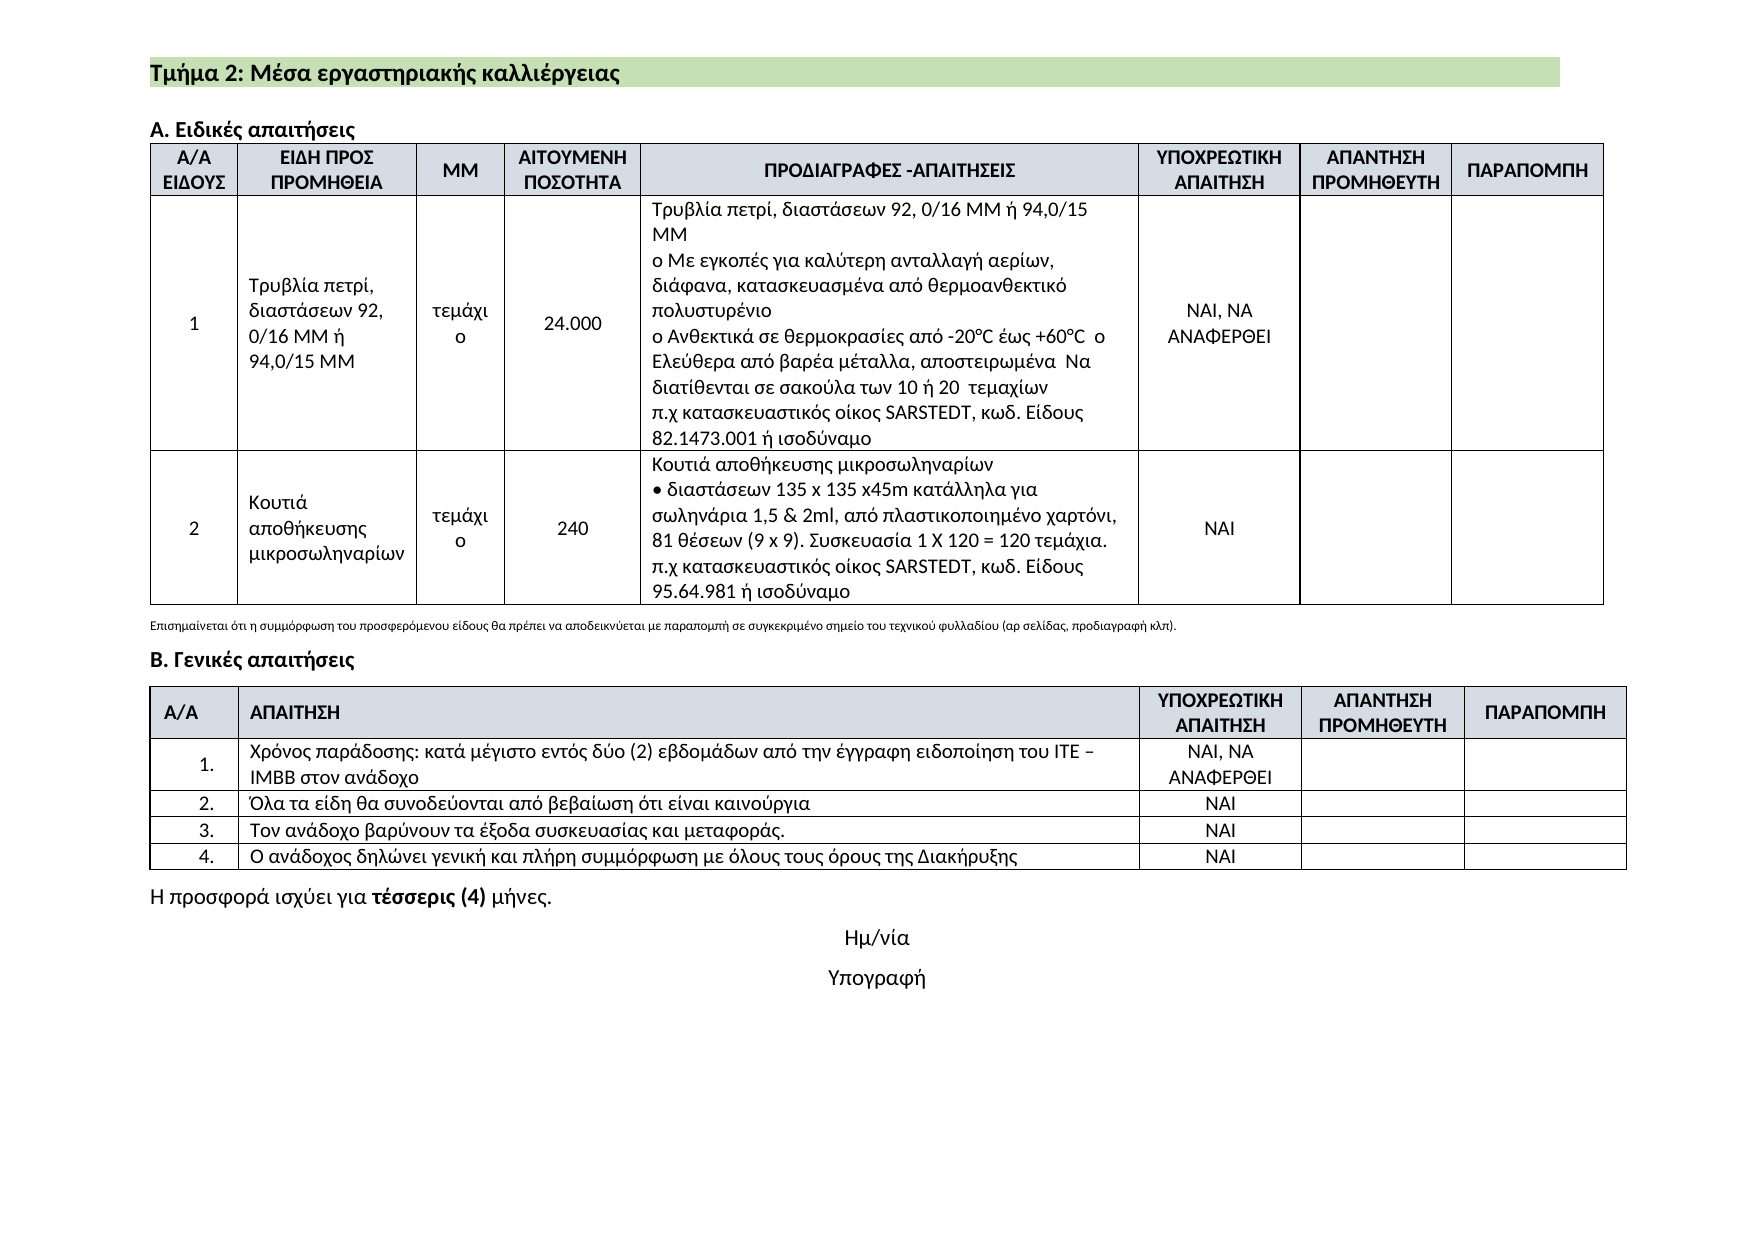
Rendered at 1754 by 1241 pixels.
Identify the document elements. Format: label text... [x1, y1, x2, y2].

table_cell ΝΑΙ, ΝΑ ΑΝΑΦΕΡΘΕΙ [1139, 196, 1299, 450]
table_cell [1465, 791, 1626, 816]
text Α. Ειδικές απαιτήσεις [150, 115, 1604, 143]
table_header Α/Α [151, 687, 238, 738]
text Ημ/νία [150, 923, 1604, 951]
table_cell ΝΑΙ [1140, 817, 1301, 842]
table_cell Χρόνος παράδοσης: κατά μέγιστο εντός δύο (2) εβδομάδων από την έγγραφη ειδοποίηση του ΙΤΕ –ΙΜΒΒ στον ανάδοχο [239, 739, 1139, 789]
table_header Α/Α ΕΙΔΟΥΣ [151, 144, 237, 195]
table_header ΥΠΟΧΡΕΩΤΙΚΗ ΑΠΑΙΤΗΣΗ [1139, 144, 1299, 195]
table_cell [1465, 817, 1626, 842]
table_cell [151, 844, 238, 869]
text Η προσφορά ισχύει για τέσσερις (4) μήνες. [150, 882, 1683, 911]
table_cell ΝΑΙ [1140, 791, 1301, 816]
table_cell 24.000 [505, 196, 640, 450]
table_cell Κουτιά αποθήκευσης μικροσωληναρίων • διαστάσεων 135 x 135 x45m κατάλληλα για σωληνάρια 1,5 & 2ml, από πλαστικοποιημένο χαρτόνι, 81 θέσεων (9 x 9). Συσκευασία 1 X 120 = 120 τεμάχια. π.χ κατασκευαστικός οίκος SARSTEDT, κωδ. Είδους 95.64.981 ή ισοδύναμο [641, 451, 1138, 604]
table_cell Κουτιά αποθήκευσης μικροσωληναρίων [238, 451, 416, 604]
table_cell [1301, 451, 1451, 604]
table_cell [1452, 451, 1603, 604]
table_cell [1302, 844, 1464, 869]
table_cell τεμάχιο [417, 196, 504, 450]
table_cell [151, 739, 238, 789]
table_cell [151, 817, 238, 842]
table_cell Τον ανάδοχο βαρύνουν τα έξοδα συσκευασίας και μεταφοράς. [239, 817, 1139, 842]
table_cell ΝΑΙ [1139, 451, 1299, 604]
text Υπογραφή [150, 963, 1604, 992]
table_cell τεμάχιο [417, 451, 504, 604]
table_cell 1 [151, 196, 237, 450]
table_cell 240 [505, 451, 640, 604]
text Τμήμα 2: Μέσα εργαστηριακής καλλιέργειας [150, 57, 1560, 87]
table_cell [1302, 791, 1464, 816]
text Β. Γενικές απαιτήσεις [150, 645, 1604, 673]
table_cell [1302, 739, 1464, 789]
table_cell [1465, 739, 1626, 789]
table_header ΥΠΟΧΡΕΩΤΙΚΗ ΑΠΑΙΤΗΣΗ [1140, 687, 1301, 738]
text Επισημαίνεται ότι η συμμόρφωση του προσφερόμενου είδους θα πρέπει να αποδεικνύεται με παραπομπή σε συγκεκριμένο σημείο του τεχνικού φυλλαδίου (αρ σελίδας, προδιαγραφή κλπ). [150, 617, 1683, 645]
table_header ΑΠΑΙΤΗΣΗ [239, 687, 1139, 738]
table_cell [151, 791, 238, 816]
table_header ΜΜ [417, 144, 504, 195]
table_cell Όλα τα είδη θα συνοδεύονται από βεβαίωση ότι είναι καινούργια [239, 791, 1139, 816]
table_cell [1301, 196, 1451, 450]
table_cell ΝΑΙ, ΝΑ ΑΝΑΦΕΡΘΕΙ [1140, 739, 1301, 789]
table_cell [1465, 844, 1626, 869]
table_header ΠΑΡΑΠΟΜΠΗ [1465, 687, 1626, 738]
table_cell Ο ανάδοχος δηλώνει γενική και πλήρη συμμόρφωση με όλους τους όρους της Διακήρυξης [239, 844, 1139, 869]
table_cell [1452, 196, 1603, 450]
table_header ΠΡΟΔΙΑΓΡΑΦΕΣ -ΑΠΑΙΤΗΣΕΙΣ [641, 144, 1138, 195]
table_cell ΝΑΙ [1140, 844, 1301, 869]
table_cell 2 [151, 451, 237, 604]
table_cell Τρυβλία πετρί, διαστάσεων 92, 0/16 MM ή 94,0/15 MM o Με εγκοπές για καλύτερη ανταλλαγή αερίων, διάφανα, κατασκευασμένα από θερμοανθεκτικό πολυστυρένιο o Ανθεκτικά σε θερμοκρασίες από -20°C έως +60°C o Ελεύθερα από βαρέα μέταλλα, αποστειρωμένα Να διατίθενται σε σακούλα των 10 ή 20 τεμαχίων π.χ κατασκευαστικός οίκος SARSTEDT, κωδ. Είδους 82.1473.001 ή ισοδύναμο [641, 196, 1138, 450]
table_header ΑΠΑΝΤΗΣΗ ΠΡΟΜΗΘΕΥΤΗ [1301, 144, 1451, 195]
table_cell Τρυβλία πετρί, διαστάσεων 92, 0/16 MM ή 94,0/15 MM [238, 196, 416, 450]
table_header ΑΙΤΟΥΜΕΝΗ ΠΟΣΟΤΗΤΑ [505, 144, 640, 195]
table_header ΠΑΡΑΠΟΜΠΗ [1452, 144, 1603, 195]
table_header ΕΙΔΗ ΠΡΟΣ ΠΡΟΜΗΘΕΙΑ [238, 144, 416, 195]
table_cell [1302, 817, 1464, 842]
table_header ΑΠΑΝΤΗΣΗ ΠΡΟΜΗΘΕΥΤΗ [1302, 687, 1464, 738]
